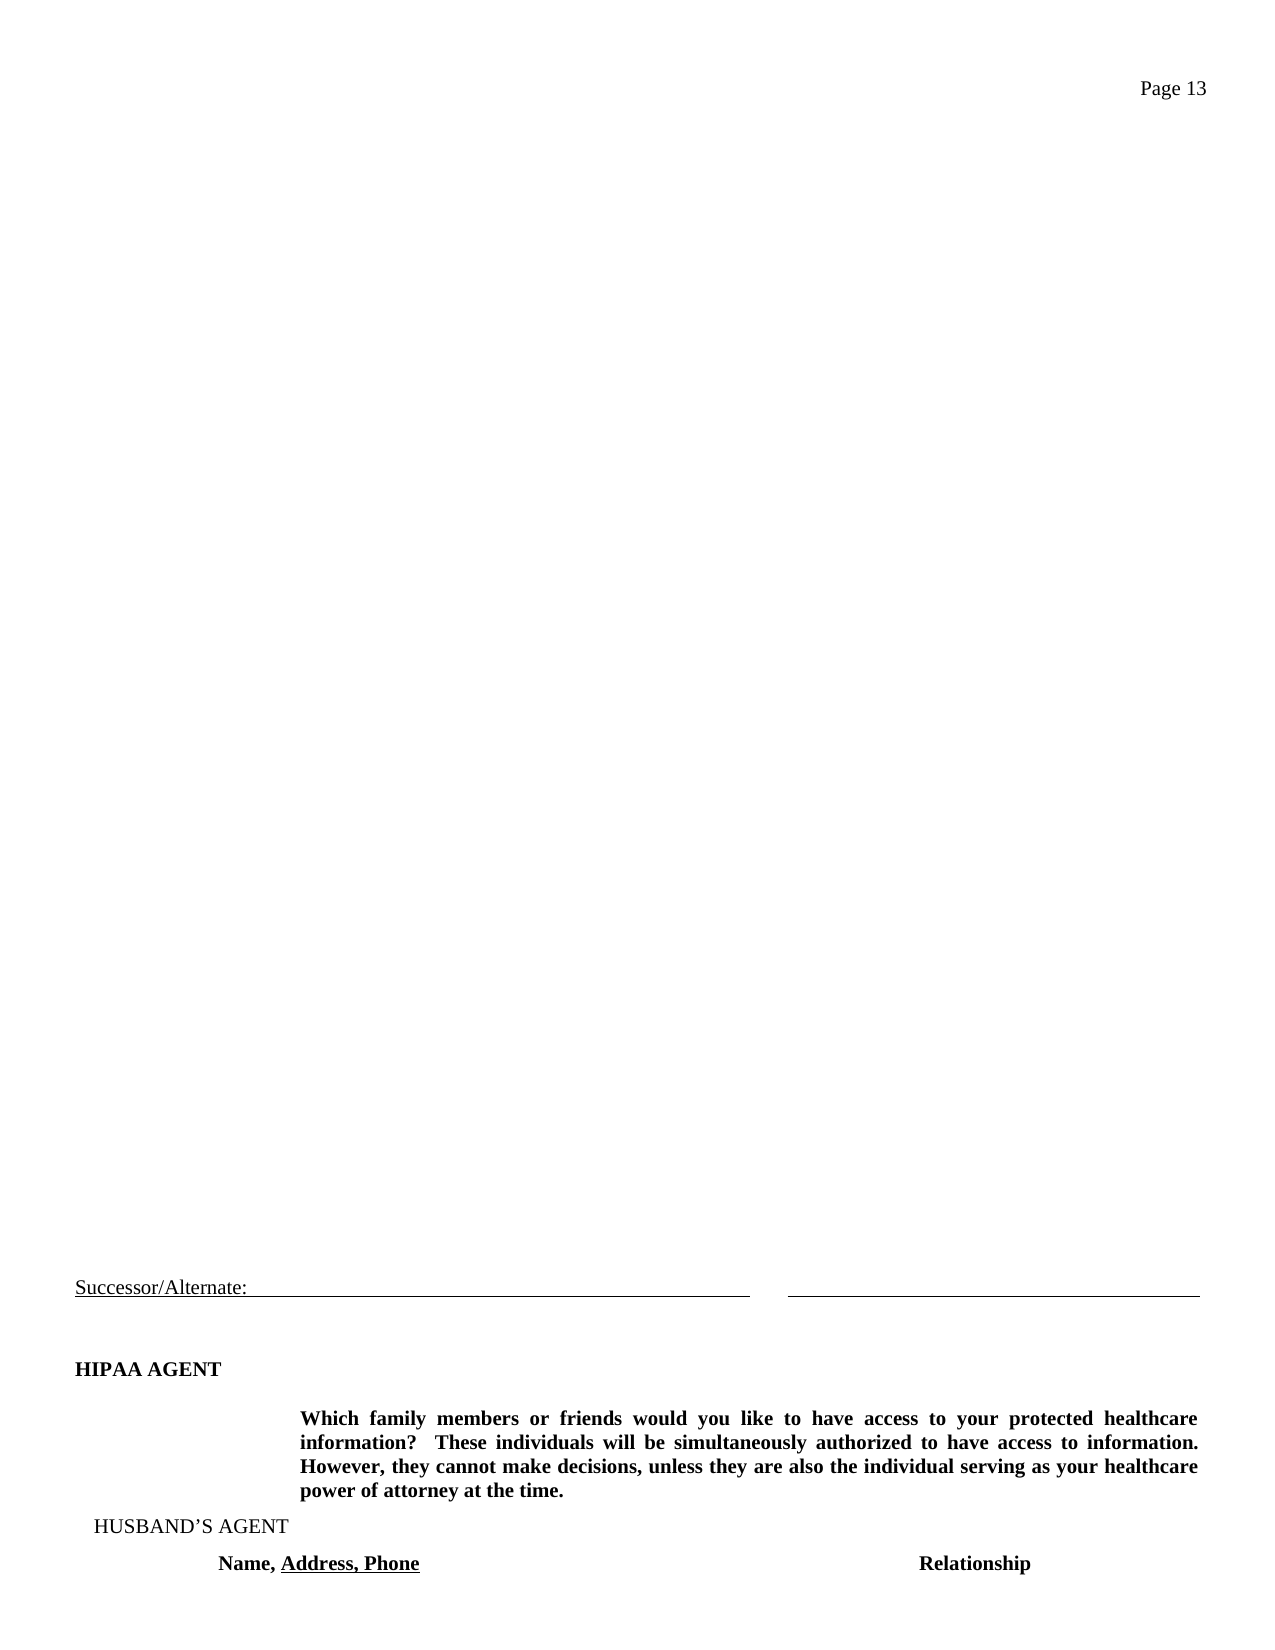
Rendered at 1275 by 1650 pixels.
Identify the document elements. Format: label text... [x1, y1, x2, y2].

text HUSBAND’S AGENT [94, 1514, 1200, 1538]
text HIPAA AGENT [75, 1356, 1200, 1381]
text Successor/Alternate: [75, 1275, 1200, 1299]
text Name, Address, Phone Relationship [75, 1551, 1200, 1575]
text Which family members or friends would you like to have access to your protected healthcare information? These individuals will be simultaneously authorized to have access to information. However, they cannot make decisions, unless they are also the individual serving as your healthcare power of attorney at the time. [75, 1406, 1200, 1502]
